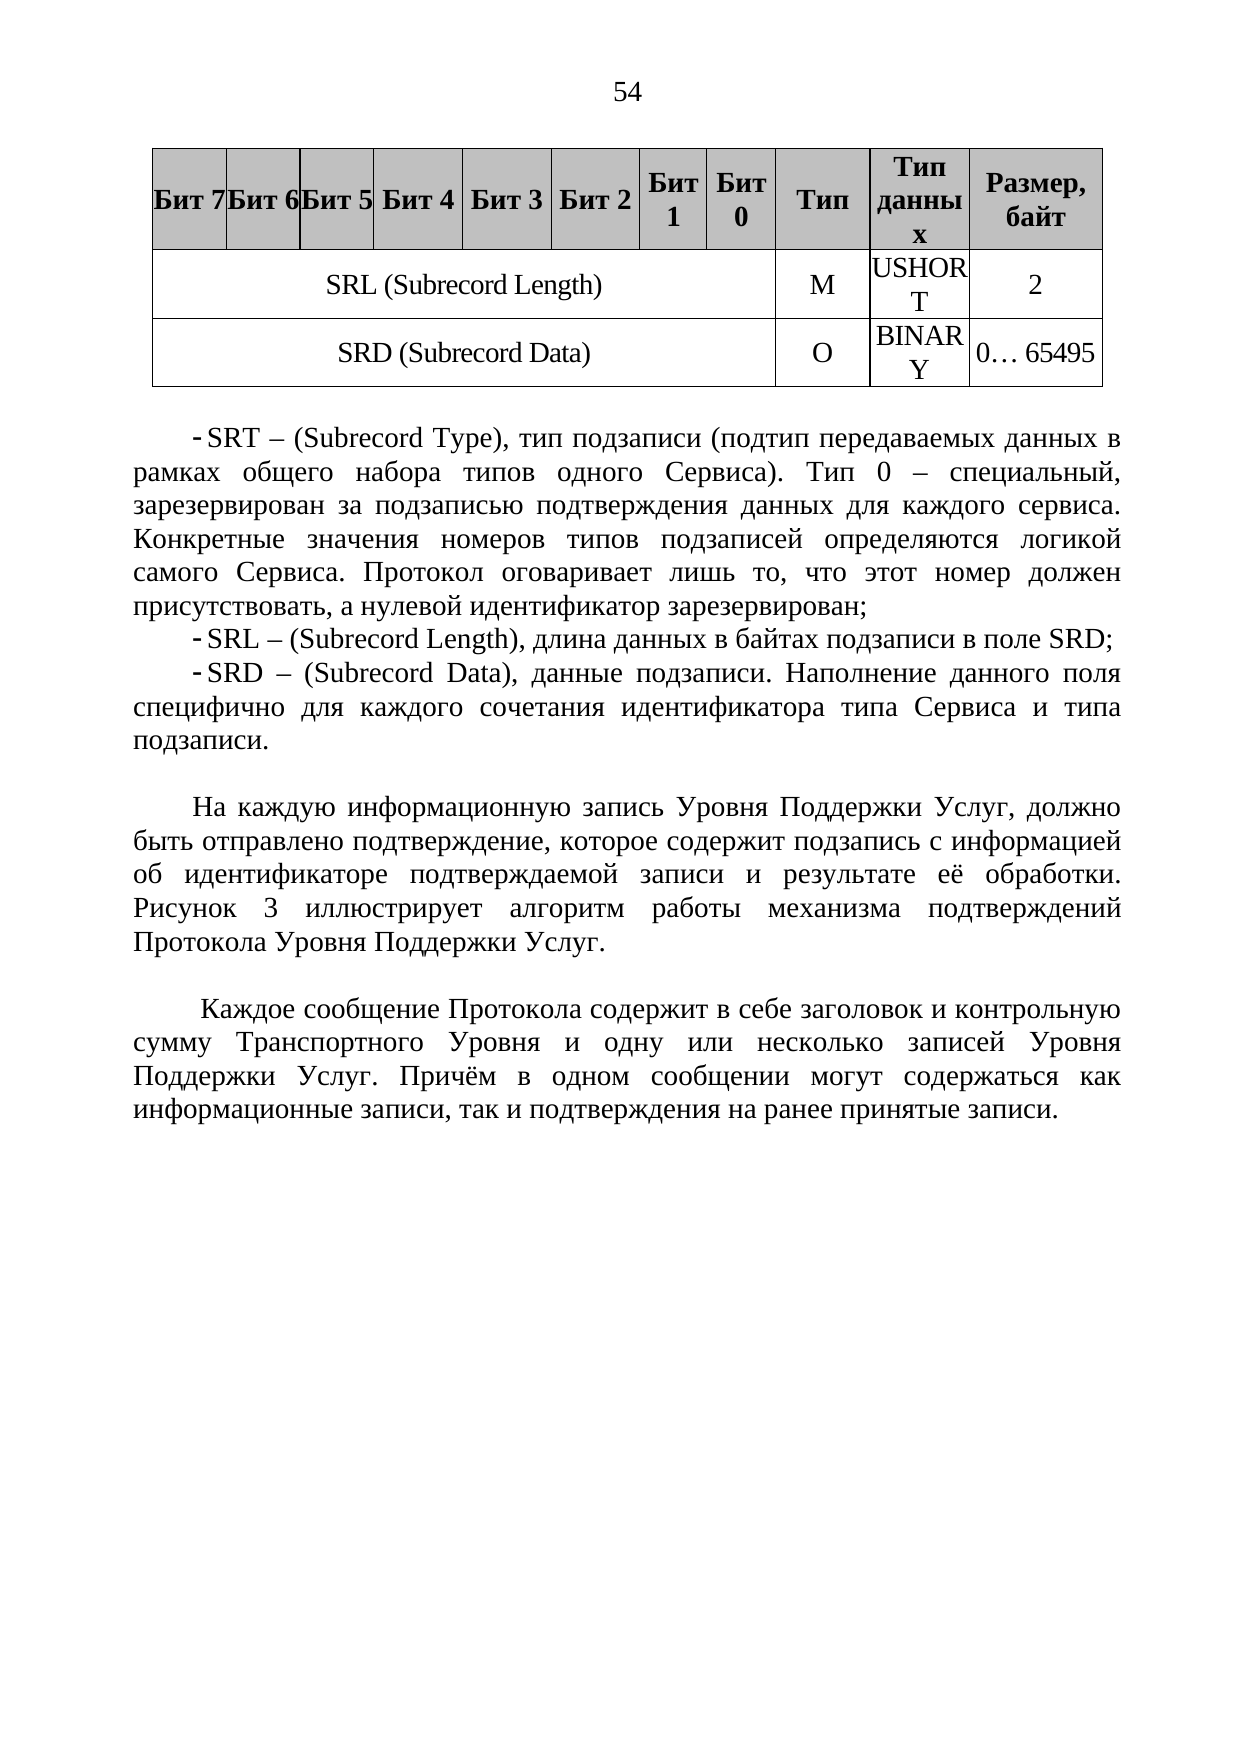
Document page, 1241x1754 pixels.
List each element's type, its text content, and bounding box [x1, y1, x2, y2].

table_header Бит 0 [707, 149, 775, 249]
list SRL – (Subrecord Length), длина данных в байтах подзаписи в поле SRD; [133, 622, 1122, 655]
table_header Размер, байт [970, 149, 1102, 249]
table_cell BINARY [871, 319, 969, 386]
table_cell USHORT [871, 250, 969, 317]
table_header Бит 6 [227, 149, 299, 249]
table_header Тип [776, 149, 869, 249]
table_cell SRD (Subrecord Data) [153, 319, 775, 386]
table_header Бит 7 [153, 149, 226, 249]
table_header Бит 5 [301, 149, 373, 249]
table_header Бит 1 [640, 149, 706, 249]
list SRD – (Subrecord Data), данные подзаписи. Наполнение данного поля специфично для каждого сочетания идентификатора типа Сервиса и типа подзаписи. [133, 655, 1122, 756]
table_header Бит 3 [463, 149, 551, 249]
table_header Бит 2 [552, 149, 639, 249]
table_cell O [776, 319, 869, 386]
table_cell SRL (Subrecord Length) [153, 250, 775, 317]
table_header Тип данных [871, 149, 969, 249]
list SRT – (Subrecord Type), тип подзаписи (подтип передаваемых данных в рамках общего набора типов одного Сервиса). Тип 0 – специальный, зарезервирован за подзаписью подтверждения данных для каждого сервиса. Конкретные значения номеров типов подзаписей определяются логикой самого Сервиса. Протокол оговаривает лишь то, что этот номер должен присутствовать, а нулевой идентификатор зарезервирован; [133, 420, 1122, 622]
table_cell M [776, 250, 869, 317]
text Каждое сообщение Протокола содержит в себе заголовок и контрольную сумму Транспортного Уровня и одну или несколько записей Уровня Поддержки Услуг. Причём в одном сообщении могут содержаться как информационные записи, так и подтверждения на ранее принятые записи. [133, 991, 1122, 1125]
table_header Бит 4 [374, 149, 462, 249]
table_cell 0… 65495 [970, 319, 1102, 386]
table_cell 2 [970, 250, 1102, 317]
text На каждую информационную запись Уровня Поддержки Услуг, должно быть отправлено подтверждение, которое содержит подзапись с информацией об идентификаторе подтверждаемой записи и результате её обработки. Рисунок 3 иллюстрирует алгоритм работы механизма подтверждений Протокола Уровня Поддержки Услуг. [133, 789, 1122, 957]
